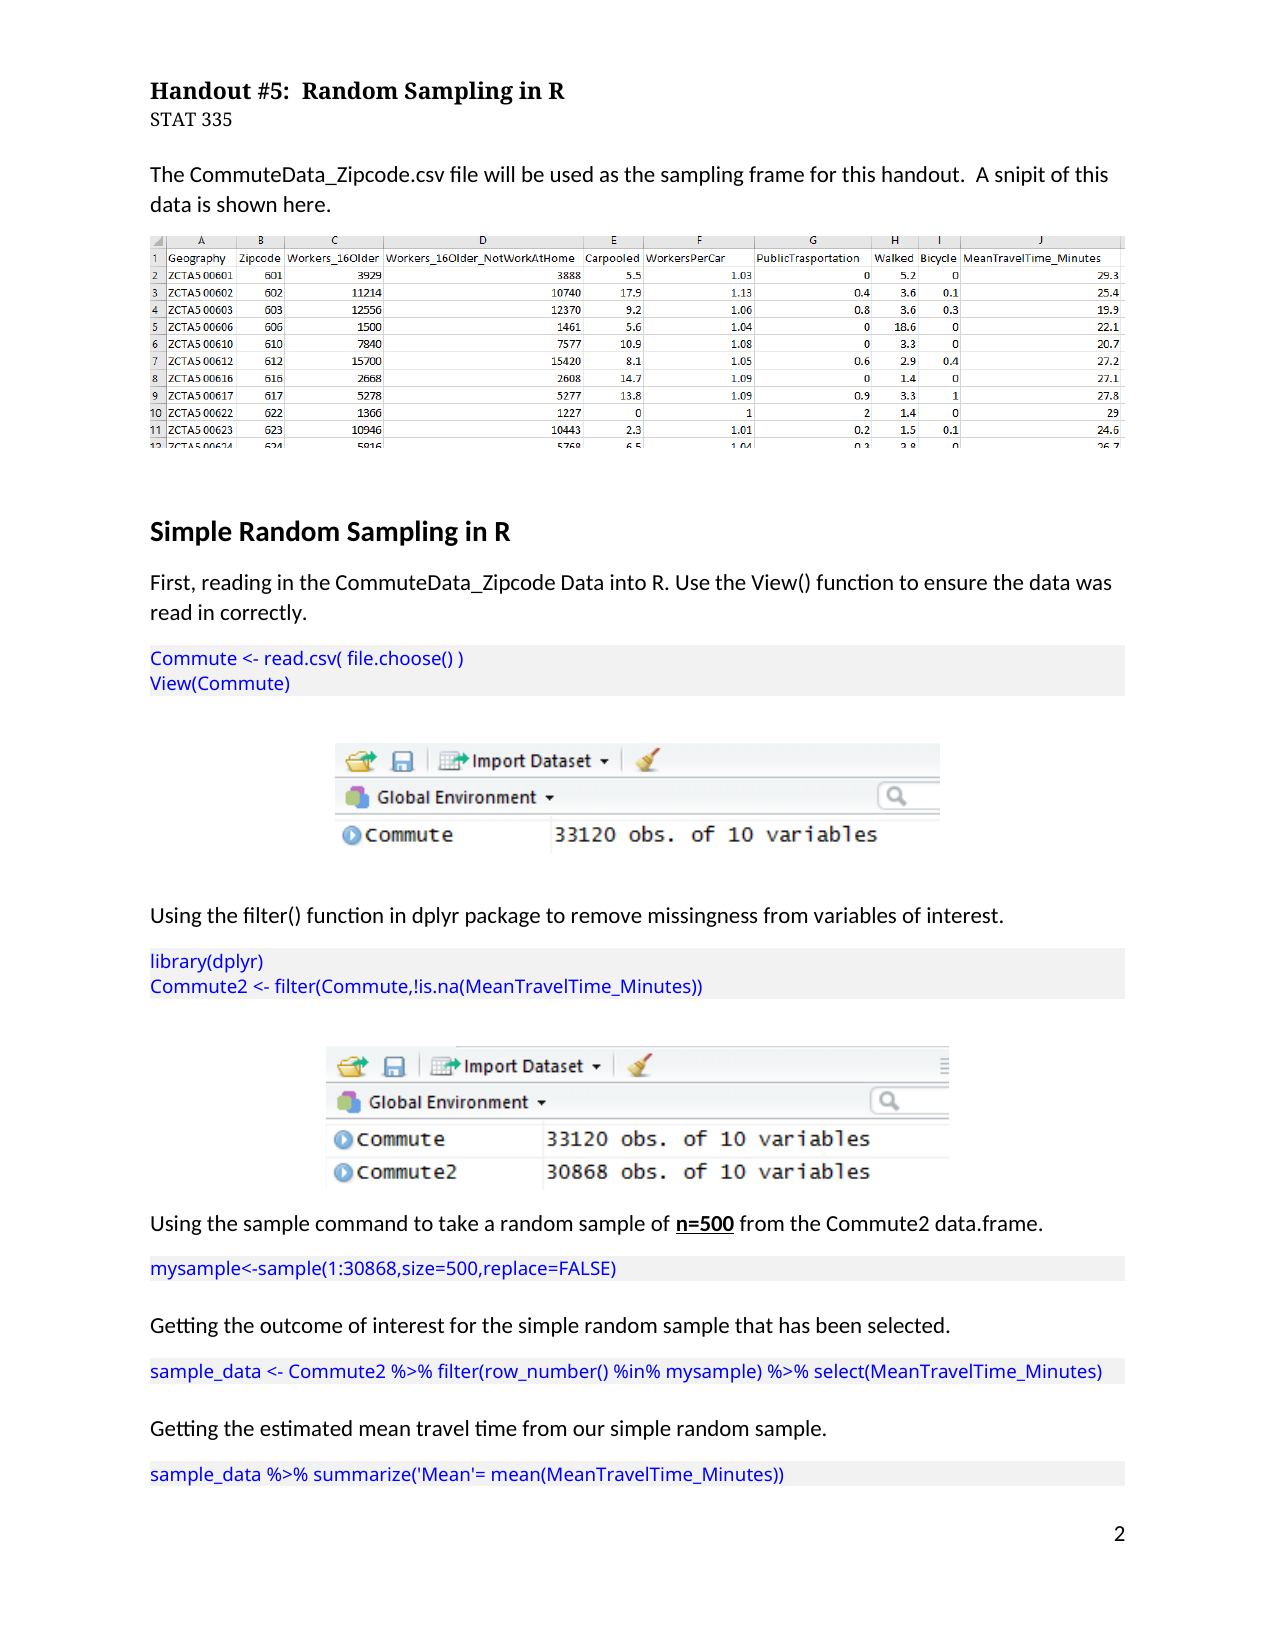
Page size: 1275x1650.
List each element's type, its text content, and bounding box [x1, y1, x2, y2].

text Commute <- read.csv( file.choose() ) [150, 645, 1125, 671]
text The CommuteData_Zipcode.csv file will be used as the sampling frame for this handout. A snipit of this data is shown here. [150, 160, 1125, 218]
picture [150, 236, 1125, 448]
text mysample<-sample(1:30868,size=500,replace=FALSE) [150, 1256, 1125, 1281]
text First, reading in the CommuteData_Zipcode Data into R. Use the View() function to ensure the data was read in correctly. [150, 568, 1125, 626]
text Using the filter() function in dplyr package to remove missingness from variables of interest. [150, 871, 1125, 929]
text sample_data <- Commute2 %>% filter(row_number() %in% mysample) %>% select(MeanTravelTime_Minutes) [150, 1358, 1125, 1384]
text View(Commute) [150, 671, 1125, 696]
text Using the sample command to take a random sample of n=500 from the Commute2 data.frame. [150, 1209, 1125, 1237]
text Getting the estimated mean travel time from our simple random sample. [150, 1384, 1125, 1442]
text library(dplyr) [150, 948, 1125, 974]
text Getting the outcome of interest for the simple random sample that has been selected. [150, 1281, 1125, 1339]
text sample_data %>% summarize('Mean'= mean(MeanTravelTime_Minutes)) [150, 1461, 1125, 1486]
picture [325, 1046, 950, 1190]
picture [335, 743, 940, 853]
text Simple Random Sampling in R [150, 513, 1125, 548]
text Commute2 <- filter(Commute,!is.na(MeanTravelTime_Minutes)) [150, 974, 1125, 999]
